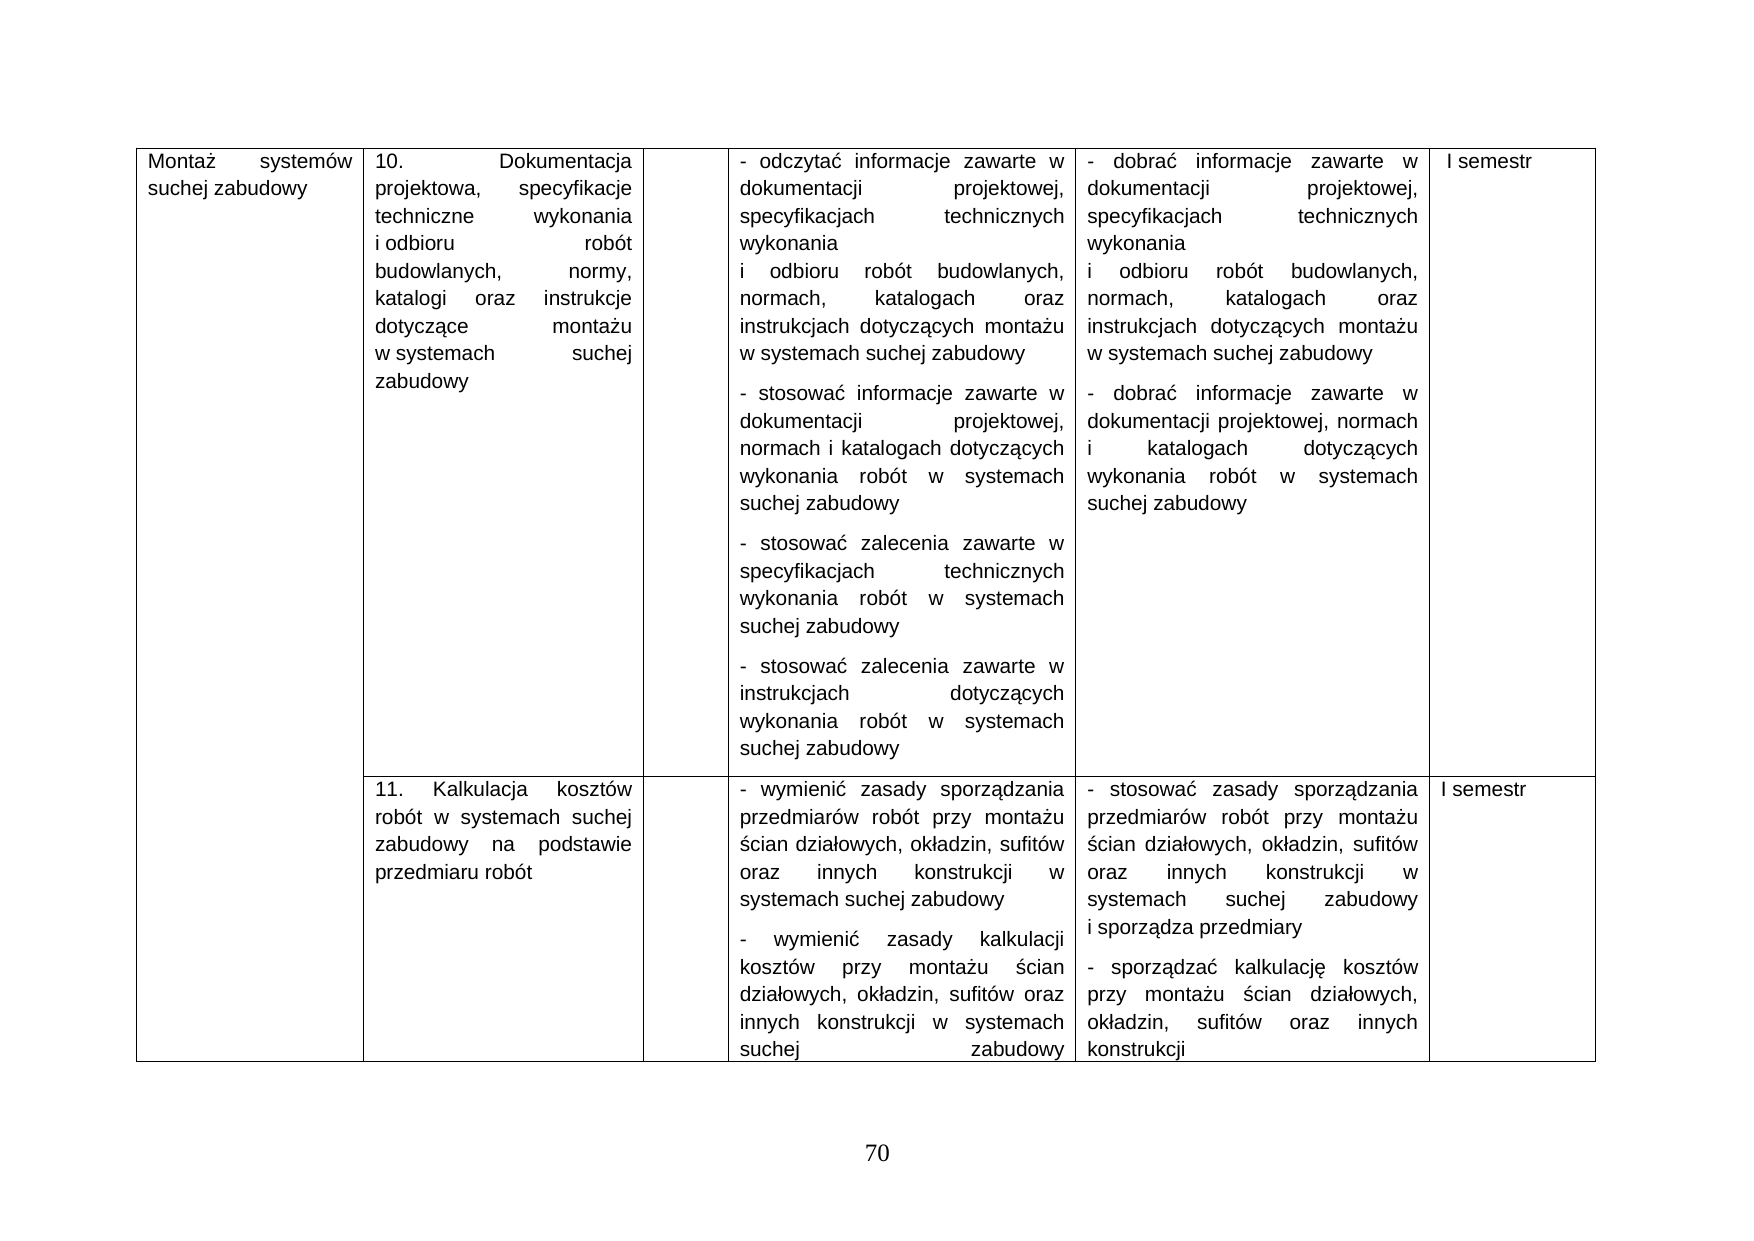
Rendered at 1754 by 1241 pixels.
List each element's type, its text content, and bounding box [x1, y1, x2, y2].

table_cell I semestr [1430, 777, 1595, 1061]
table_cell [1076, 777, 1429, 1061]
table_cell I semestr [1430, 149, 1595, 776]
table_cell - odczytać informacje zawarte w dokumentacji projektowej, specyfikacjach technicznych wykonania i odbioru robót budowlanych, normach, katalogach oraz instrukcjach dotyczących montażu w systemach suchej zabudowy - stosować informacje zawarte w dokumentacji projektowej, normach i katalogach dotyczących wykonania robót w systemach suchej zabudowy - stosować zalecenia zawarte w specyfikacjach technicznych wykonania robót w systemach suchej zabudowy - stosować zalecenia zawarte w instrukcjach dotyczących wykonania robót w systemach suchej zabudowy [729, 149, 1075, 776]
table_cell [729, 777, 1075, 1061]
table_cell Montaż systemów suchej zabudowy [137, 149, 363, 1061]
table_cell [644, 777, 728, 1061]
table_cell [364, 777, 643, 1061]
table_cell [644, 149, 728, 776]
table_cell 10. Dokumentacja projektowa, specyfikacje techniczne wykonania i odbioru robót budowlanych, normy, katalogi oraz instrukcje dotyczące montażu w systemach suchej zabudowy [364, 149, 643, 776]
table_cell - dobrać informacje zawarte w dokumentacji projektowej, specyfikacjach technicznych wykonania i odbioru robót budowlanych, normach, katalogach oraz instrukcjach dotyczących montażu w systemach suchej zabudowy - dobrać informacje zawarte w dokumentacji projektowej, normach i katalogach dotyczących wykonania robót w systemach suchej zabudowy [1076, 149, 1429, 776]
